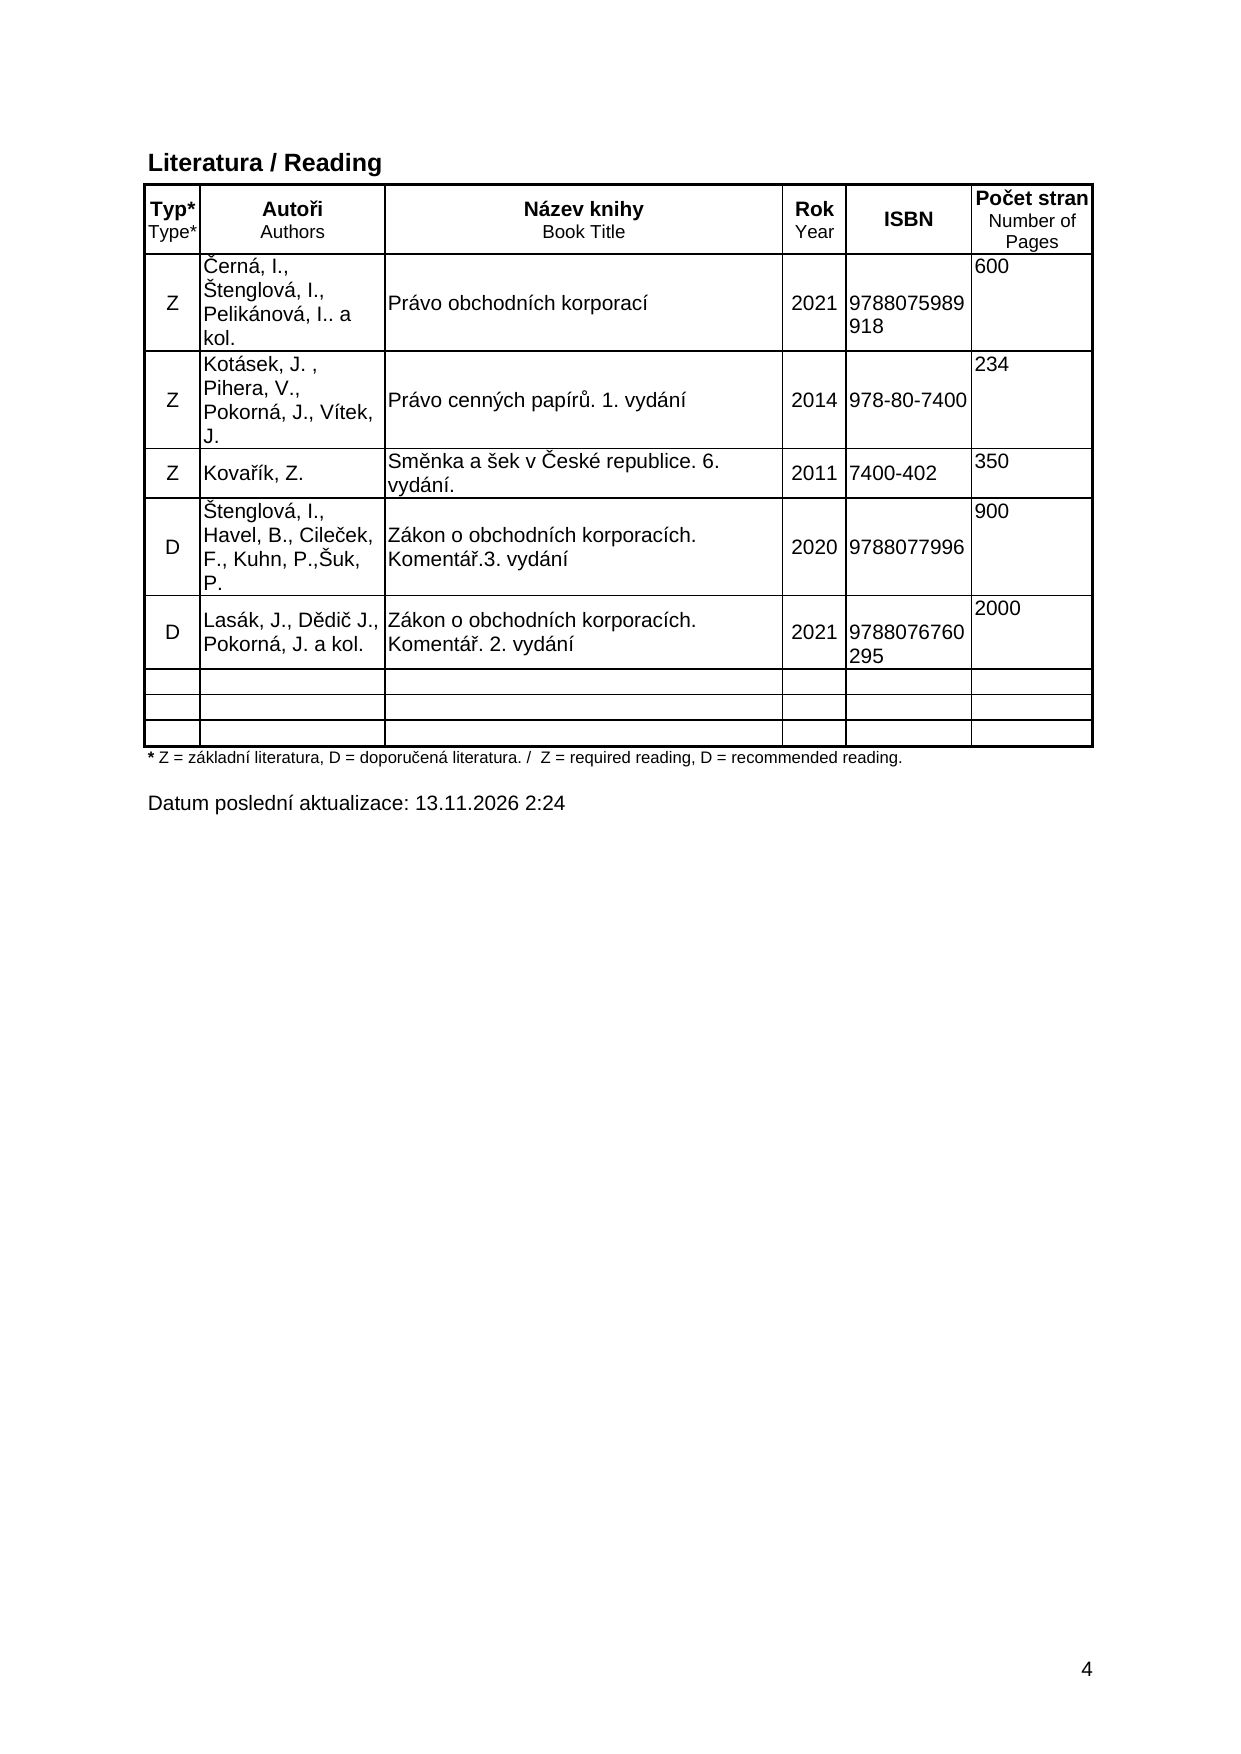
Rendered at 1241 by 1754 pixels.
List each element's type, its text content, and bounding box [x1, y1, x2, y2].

table_cell Lasák, J., Dědič J., Pokorná, J. a kol. [201, 596, 384, 668]
table_cell Kotásek, J. , Pihera, V., Pokorná, J., Vítek, J. [201, 352, 384, 448]
table_cell 2021 [783, 596, 845, 668]
table_cell [783, 721, 845, 744]
table_cell 234 [972, 352, 1091, 448]
table_cell D [146, 499, 199, 594]
table_cell Směnka a šek v České republice. 6. vydání. [386, 449, 782, 497]
table_cell Černá, I., Štenglová, I., Pelikánová, I.. a kol. [201, 255, 384, 350]
table_cell D [146, 596, 199, 668]
table_cell [847, 721, 971, 744]
table_cell 2020 [783, 499, 845, 594]
text * Z = základní literatura, D = doporučená literatura. / Z = required reading, D = recommended reading. [148, 748, 1093, 767]
table_header Autoři Authors [201, 186, 384, 253]
table_cell [972, 721, 1091, 744]
table_cell [386, 695, 782, 719]
table_header Rok Year [783, 186, 845, 253]
table_cell Právo obchodních korporací [386, 255, 782, 350]
table_cell Z [146, 352, 199, 448]
table_cell [146, 721, 199, 744]
table_cell Zákon o obchodních korporacích. Komentář. 2. vydání [386, 596, 782, 668]
table_cell [201, 695, 384, 719]
table_header ISBN [847, 186, 971, 253]
table_cell 350 [972, 449, 1091, 497]
table_cell 7400-402 [847, 449, 971, 497]
table_cell [783, 670, 845, 693]
text Datum poslední aktualizace: 18.9.2023 10:05 [148, 791, 1093, 815]
table_cell 2014 [783, 352, 845, 448]
table_cell [146, 695, 199, 719]
table_cell 9788075989918 [847, 255, 971, 350]
table_cell 978-80-7400 [847, 352, 971, 448]
table_cell Z [146, 255, 199, 350]
table_cell 2021 [783, 255, 845, 350]
table_cell [201, 670, 384, 693]
text Literatura / Reading [148, 148, 1093, 176]
table_cell [847, 670, 971, 693]
table_cell Právo cenných papírů. 1. vydání [386, 352, 782, 448]
table_cell [783, 695, 845, 719]
table_header Typ* Type* [146, 186, 199, 253]
table_cell 9788076760295 [847, 596, 971, 668]
table_header Název knihy Book Title [386, 186, 782, 253]
table_cell [386, 721, 782, 744]
table_cell Zákon o obchodních korporacích. Komentář.3. vydání [386, 499, 782, 594]
table_cell [847, 695, 971, 719]
table_cell [972, 670, 1091, 693]
table_cell 2011 [783, 449, 845, 497]
table_cell Z [146, 449, 199, 497]
table_cell [201, 721, 384, 744]
table_cell 900 [972, 499, 1091, 594]
table_cell [146, 670, 199, 693]
table_cell 9788077996 [847, 499, 971, 594]
table_cell Štenglová, I., Havel, B., Cileček, F., Kuhn, P.,Šuk, P. [201, 499, 384, 594]
table_cell 2000 [972, 596, 1091, 668]
table_cell 600 [972, 255, 1091, 350]
table_header Počet stran Number of Pages [972, 186, 1091, 253]
table_cell [386, 670, 782, 693]
table_cell Kovařík, Z. [201, 449, 384, 497]
table_cell [972, 695, 1091, 719]
